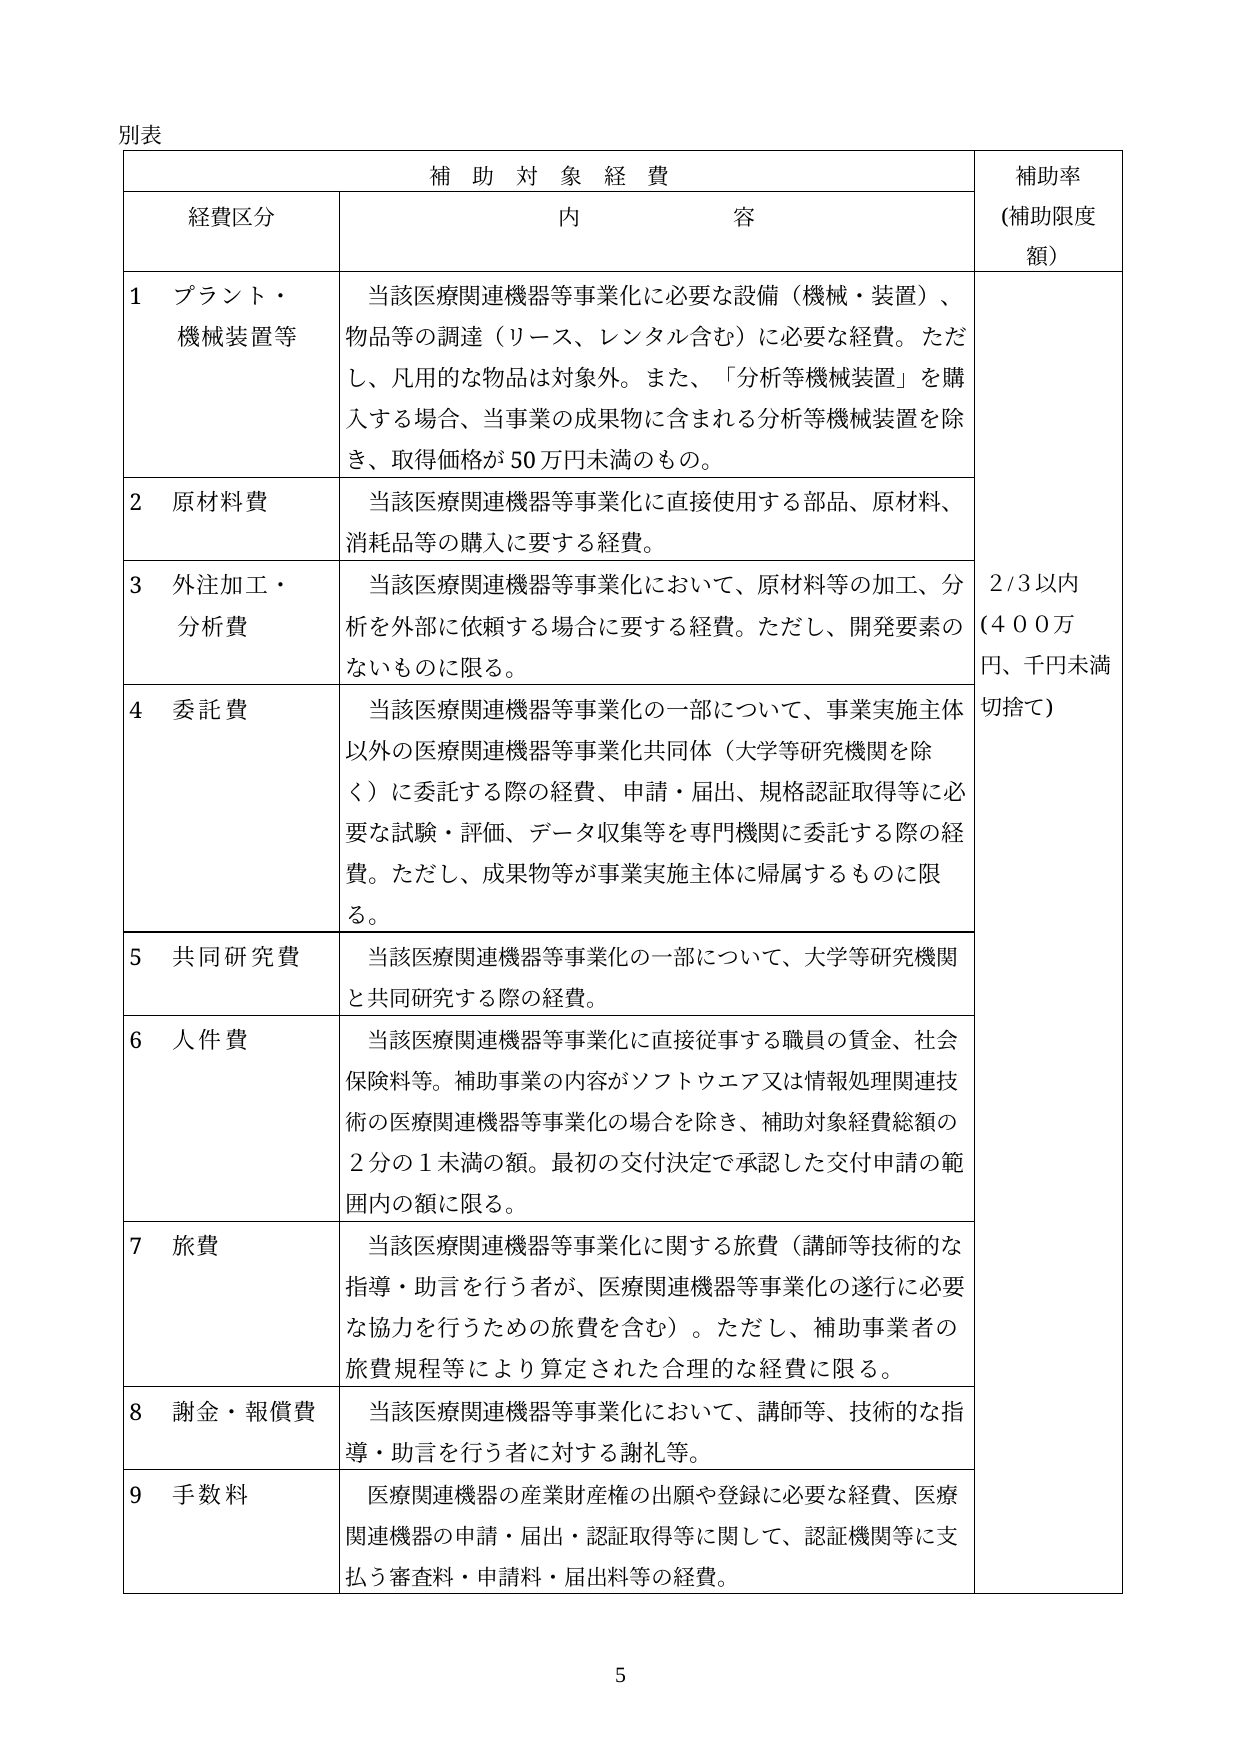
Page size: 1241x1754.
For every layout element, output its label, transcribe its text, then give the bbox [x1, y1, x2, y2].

table_cell 内 容 [340, 192, 974, 271]
table_header 補助率 (補助限度額） [975, 151, 1122, 271]
table_cell 7 旅費 [124, 1222, 339, 1386]
table_cell 2 原材料費 [124, 478, 339, 560]
table_cell 当該医療関連機器等事業化に直接使用する部品、原材料、消耗品等の購入に要する経費。 [340, 478, 974, 560]
table_cell 経費区分 [124, 192, 339, 271]
table_cell 当該医療関連機器等事業化の一部について、大学等研究機関と共同研究する際の経費。 [340, 933, 974, 1014]
table_cell 8 謝金・報償費 [124, 1387, 339, 1469]
table_cell 4 委託費 [124, 685, 339, 931]
table_cell 5 共同研究費 [124, 933, 339, 1014]
table_cell 当該医療関連機器等事業化において、原材料等の加工、分析を外部に依頼する場合に要する経費。ただし、開発要素のないものに限る。 [340, 561, 974, 684]
table_cell 当該医療関連機器等事業化の一部について、事業実施主体以外の医療関連機器等事業化共同体（大学等研究機関を除く）に委託する際の経費、申請・届出、規格認証取得等に必要な試験・評価、データ収集等を専門機関に委託する際の経費。ただし、成果物等が事業実施主体に帰属するものに限る。 [340, 685, 974, 931]
table_cell 当該医療関連機器等事業化に直接従事する職員の賃金、社会保険料等。補助事業の内容がソフトウエア又は情報処理関連技術の医療関連機器等事業化の場合を除き、補助対象経費総額の２分の１未満の額。最初の交付決定で承認した交付申請の範囲内の額に限る。 [340, 1016, 974, 1221]
table_cell 当該医療関連機器等事業化に必要な設備（機械・装置）、物品等の調達（リース、レンタル含む）に必要な経費。ただし、凡用的な物品は対象外。また、「分析等機械装置」を購入する場合、当事業の成果物に含まれる分析等機械装置を除き、取得価格が50万円未満のもの。 [340, 272, 974, 477]
table_cell 医療関連機器の産業財産権の出願や登録に必要な経費、医療関連機器の申請・届出・認証取得等に関して、認証機関等に支払う審査料・申請料・届出料等の経費。 [340, 1470, 974, 1593]
table_cell ２/３以内 (４００万円、千円未満切捨て) [975, 272, 1122, 1593]
table_cell 1 プラント・ 機械装置等 [124, 272, 339, 477]
table_cell 3 外注加工・ 分析費 [124, 561, 339, 684]
table_header 補 助 対 象 経 費 [124, 151, 974, 191]
table_cell 当該医療関連機器等事業化において、講師等、技術的な指導・助言を行う者に対する謝礼等。 [340, 1387, 974, 1469]
table_cell 6 人件費 [124, 1016, 339, 1221]
table_cell 当該医療関連機器等事業化に関する旅費（講師等技術的な指導・助言を行う者が、医療関連機器等事業化の遂行に必要な協力を行うための旅費を含む）。ただし、補助事業者の旅費規程等により算定された合理的な経費に限る。 [340, 1222, 974, 1386]
table_cell 9 手数料 [124, 1470, 339, 1593]
text 別表 [118, 118, 1122, 149]
